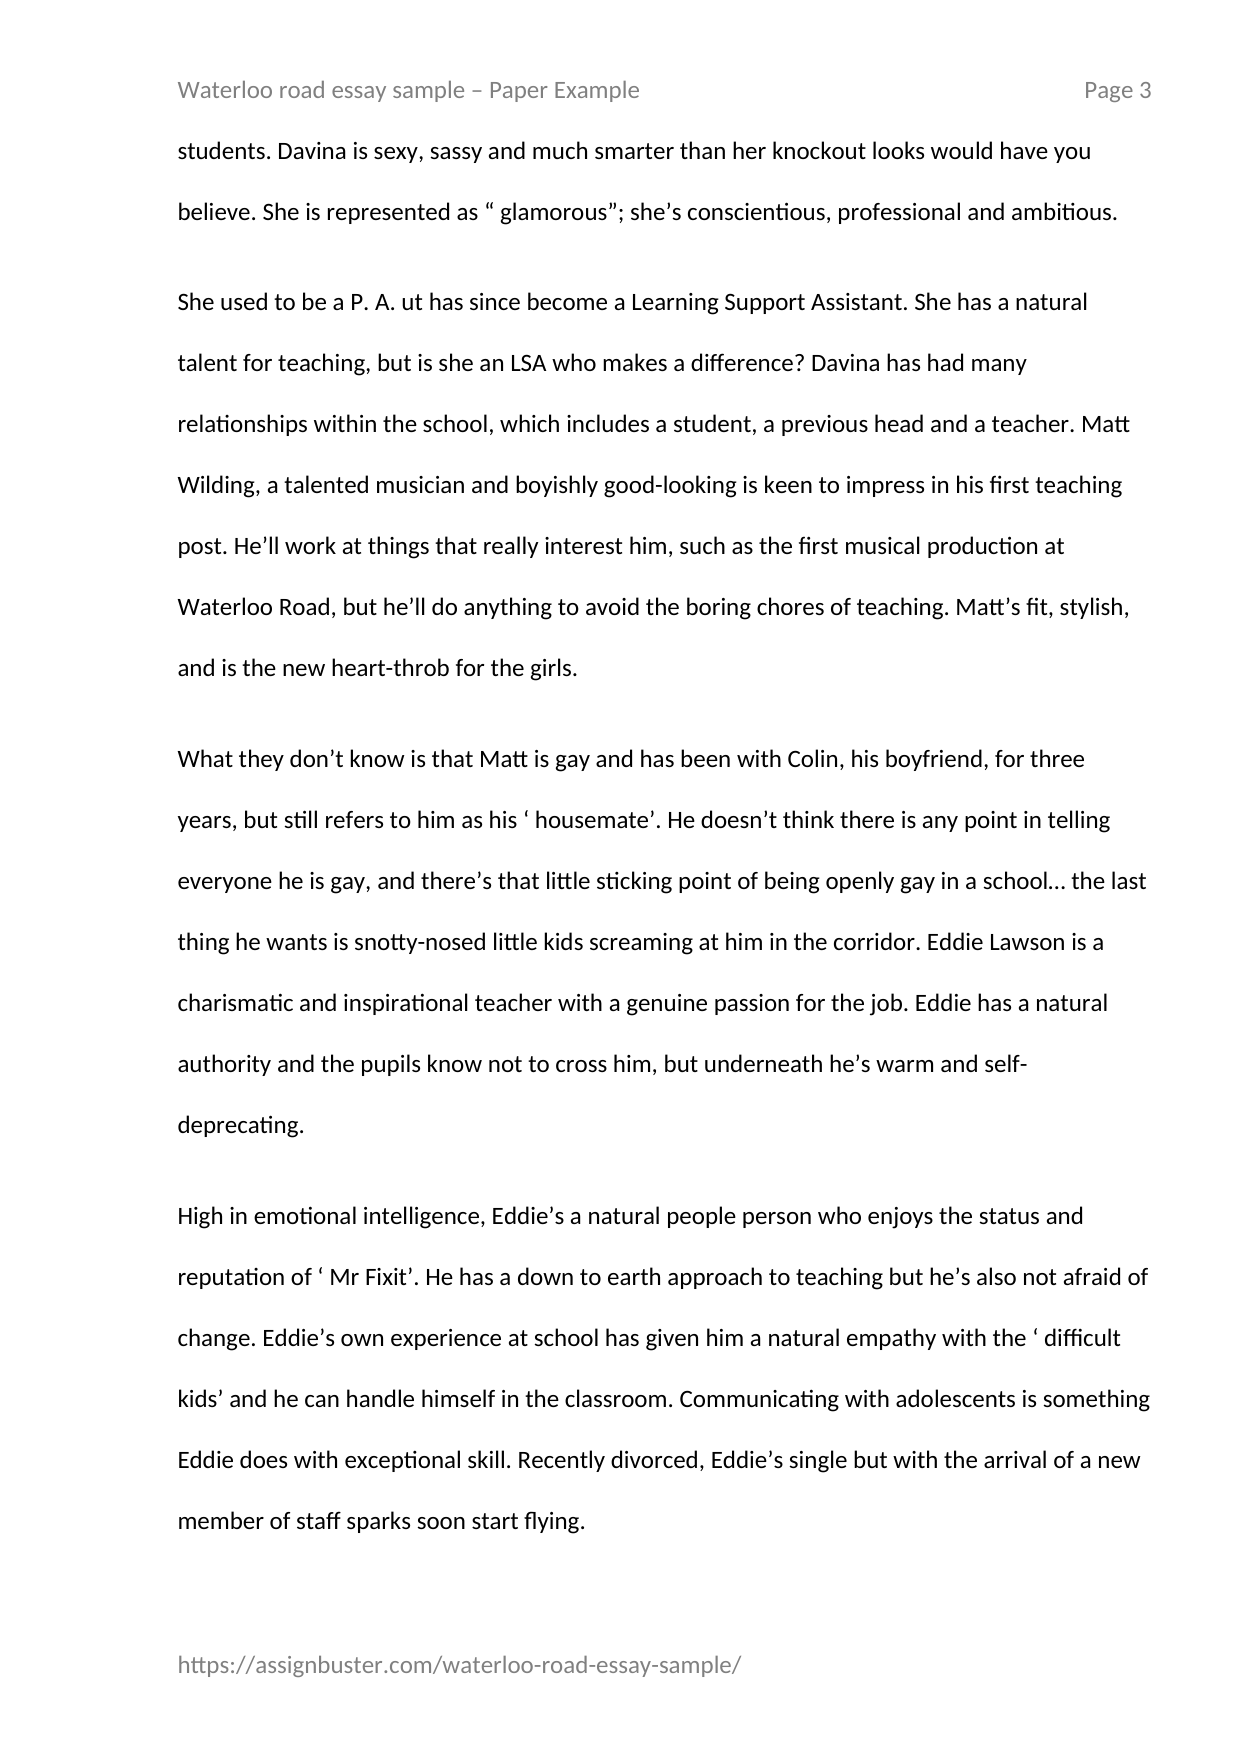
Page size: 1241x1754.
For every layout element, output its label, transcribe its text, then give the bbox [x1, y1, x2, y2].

text She used to be a P. A. ut has since become a Learning Support Assistant. She has a natural talent for teaching, but is she an LSA who makes a difference? Davina has had many relationships within the school, which includes a student, a previous head and a teacher. Matt Wilding, a talented musician and boyishly good-looking is keen to impress in his first teaching post. He’ll work at things that really interest him, such as the first musical production at Waterloo Road, but he’ll do anything to avoid the boring chores of teaching. Matt’s fit, stylish, and is the new heart-throb for the girls. [177, 286, 1152, 683]
text High in emotional intelligence, Eddie’s a natural people person who enjoys the status and reputation of ‘ Mr Fixit’. He has a down to earth approach to teaching but he’s also not afraid of change. Eddie’s own experience at school has given him a natural empathy with the ‘ difficult kids’ and he can handle himself in the classroom. Communicating with adolescents is something Eddie does with exceptional skill. Recently divorced, Eddie’s single but with the arrival of a new member of staff sparks soon start flying. [177, 1200, 1152, 1536]
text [177, 135, 1152, 226]
text What they don’t know is that Matt is gay and has been with Colin, his boyfriend, for three years, but still refers to him as his ‘ housemate’. He doesn’t think there is any point in telling everyone he is gay, and there’s that little sticking point of being openly gay in a school… the last thing he wants is snotty-nosed little kids screaming at him in the corridor. Eddie Lawson is a charismatic and inspirational teacher with a genuine passion for the job. Eddie has a natural authority and the pupils know not to cross him, but underneath he’s warm and self-deprecating. [177, 743, 1152, 1140]
